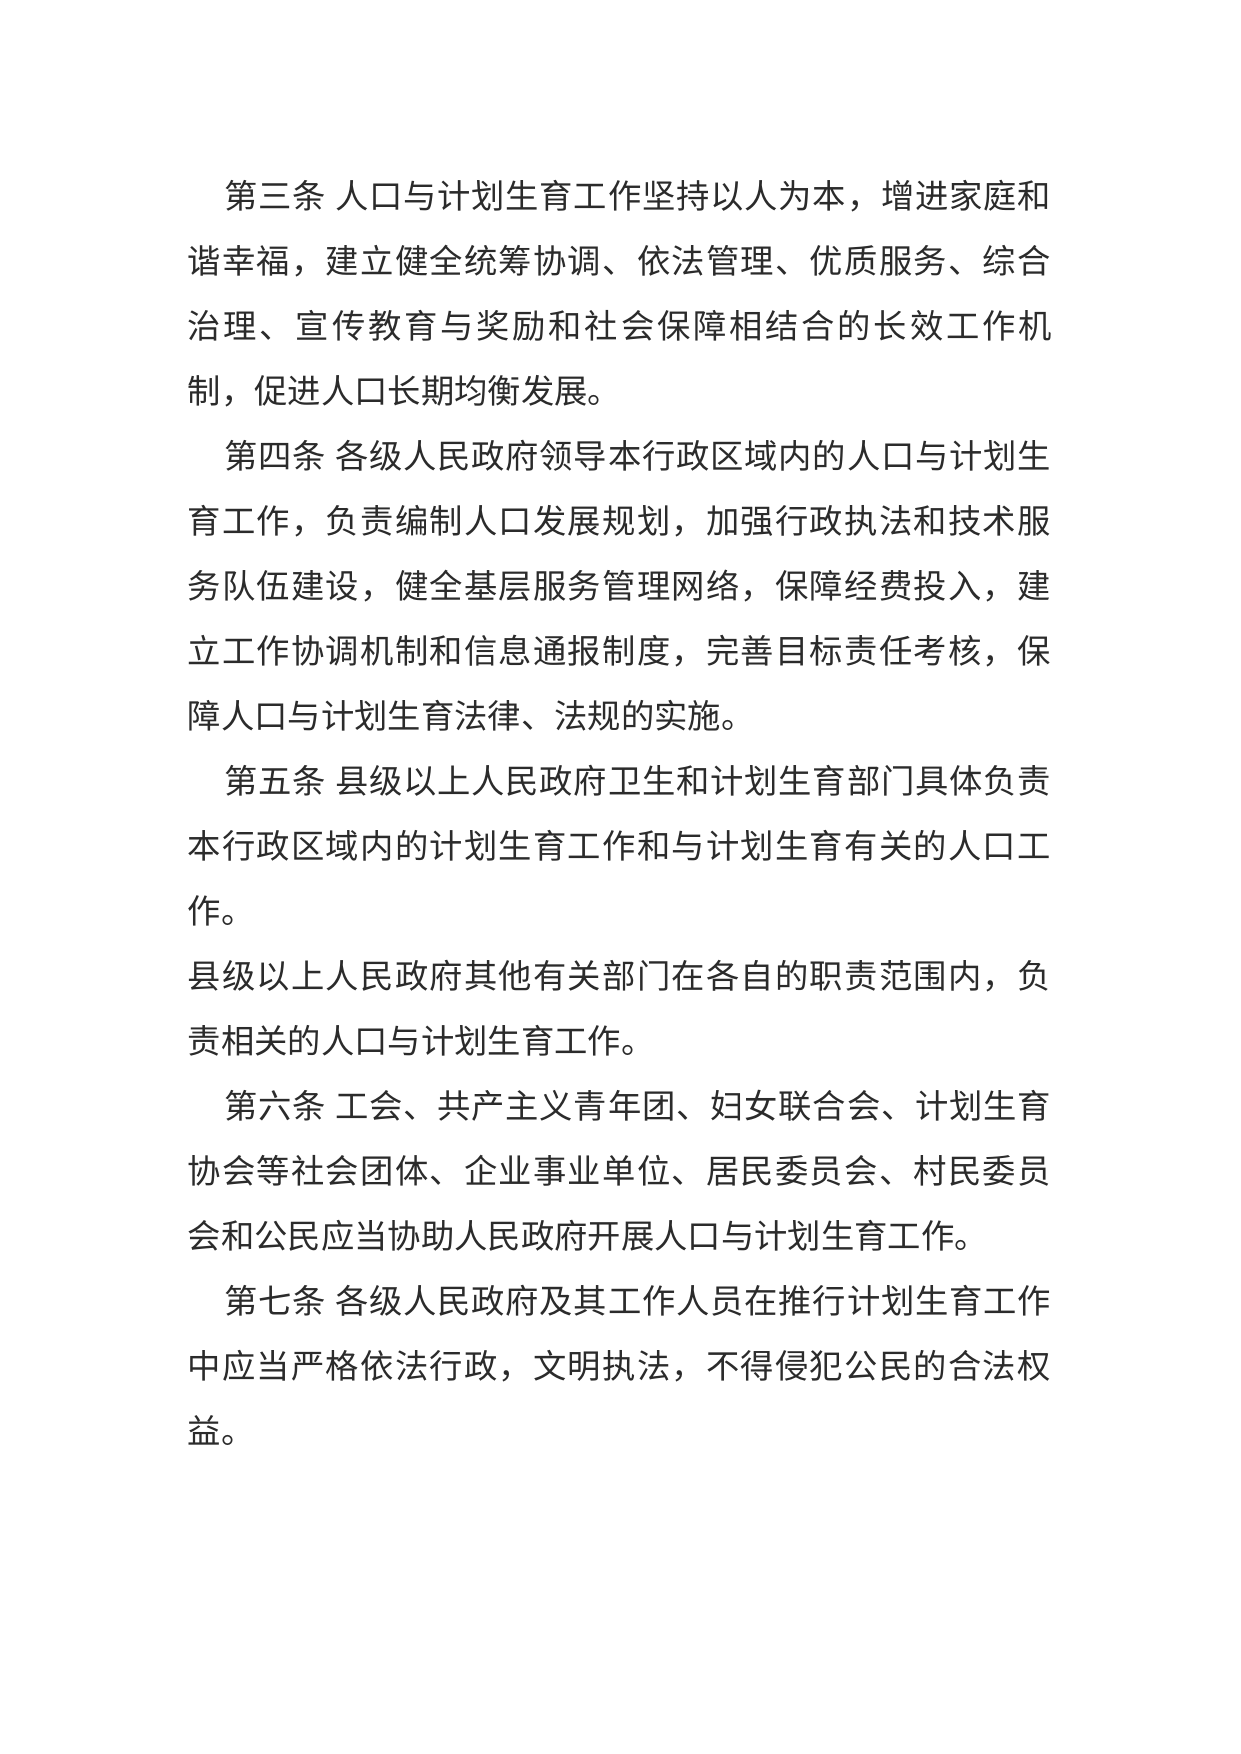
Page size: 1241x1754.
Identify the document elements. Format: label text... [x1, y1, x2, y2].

text 第三条 人口与计划生育工作坚持以人为本，增进家庭和谐幸福，建立健全统筹协调、依法管理、优质服务、综合治理、宣传教育与奖励和社会保障相结合的长效工作机制，促进人口长期均衡发展。 [187, 162, 1053, 422]
text 县级以上人民政府其他有关部门在各自的职责范围内，负责相关的人口与计划生育工作。 [187, 942, 1053, 1072]
text 第六条 工会、共产主义青年团、妇女联合会、计划生育协会等社会团体、企业事业单位、居民委员会、村民委员会和公民应当协助人民政府开展人口与计划生育工作。 [187, 1072, 1053, 1267]
text 第七条 各级人民政府及其工作人员在推行计划生育工作中应当严格依法行政，文明执法，不得侵犯公民的合法权益。 [187, 1267, 1053, 1462]
text 第五条 县级以上人民政府卫生和计划生育部门具体负责本行政区域内的计划生育工作和与计划生育有关的人口工作。 [187, 747, 1053, 942]
text 第四条 各级人民政府领导本行政区域内的人口与计划生育工作，负责编制人口发展规划，加强行政执法和技术服务队伍建设，健全基层服务管理网络，保障经费投入，建立工作协调机制和信息通报制度，完善目标责任考核，保障人口与计划生育法律、法规的实施。 [187, 422, 1053, 747]
